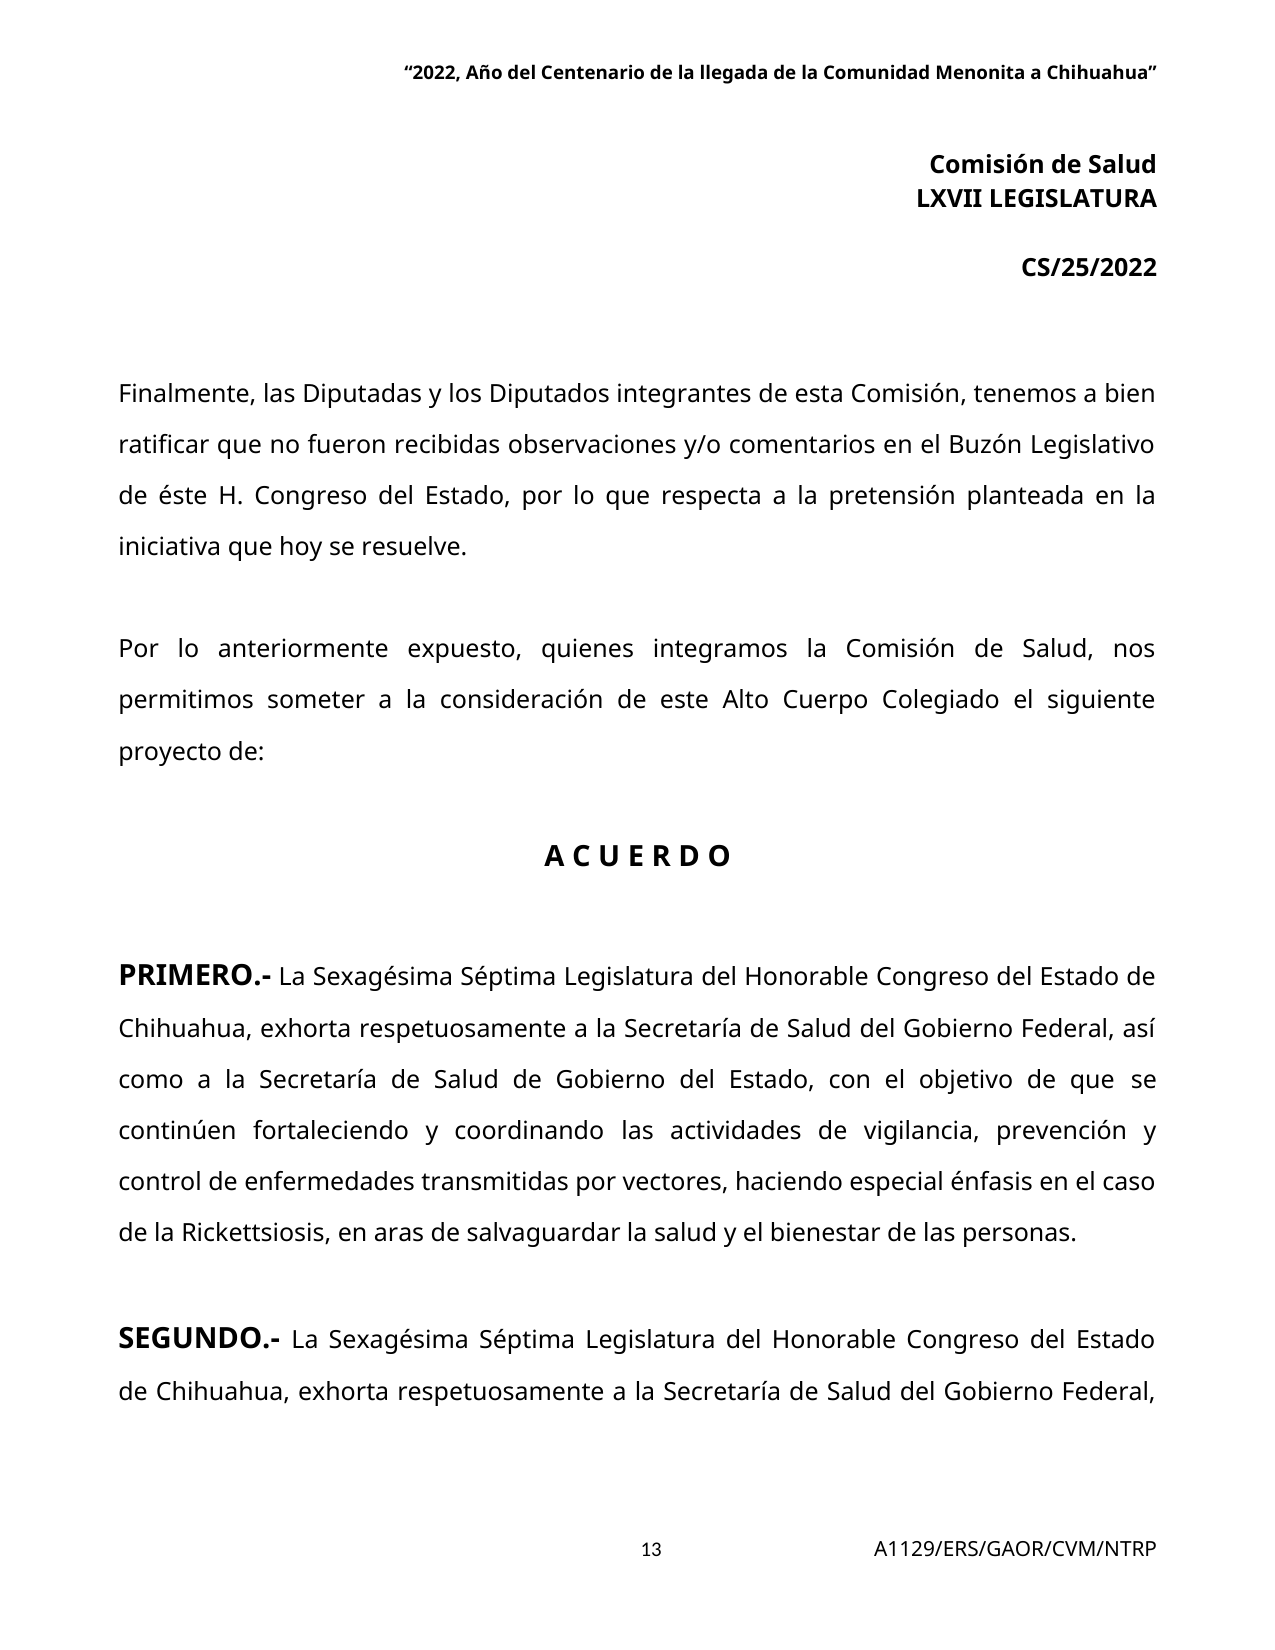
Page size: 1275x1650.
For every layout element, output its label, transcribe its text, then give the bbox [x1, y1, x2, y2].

text PRIMERO.- La Sexagésima Séptima Legislatura del Honorable Congreso del Estado de Chihuahua, exhorta respetuosamente a la Secretaría de Salud del Gobierno Federal, así como a la Secretaría de Salud de Gobierno del Estado, con el objetivo de que se continúen fortaleciendo y coordinando las actividades de vigilancia, prevención y control de enfermedades transmitidas por vectores, haciendo especial énfasis en el caso de la Rickettsiosis, en aras de salvaguardar la salud y el bienestar de las personas. [118, 954, 1157, 1249]
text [118, 1317, 1157, 1408]
text Finalmente, las Diputadas y los Diputados integrantes de esta Comisión, tenemos a bien ratificar que no fueron recibidas observaciones y/o comentarios en el Buzón Legislativo de éste H. Congreso del Estado, por lo que respecta a la pretensión planteada en la iniciativa que hoy se resuelve. [118, 376, 1157, 563]
text A C U E R D O [118, 835, 1157, 875]
text Por lo anteriormente expuesto, quienes integramos la Comisión de Salud, nos permitimos someter a la consideración de este Alto Cuerpo Colegiado el siguiente proyecto de: [118, 631, 1157, 767]
